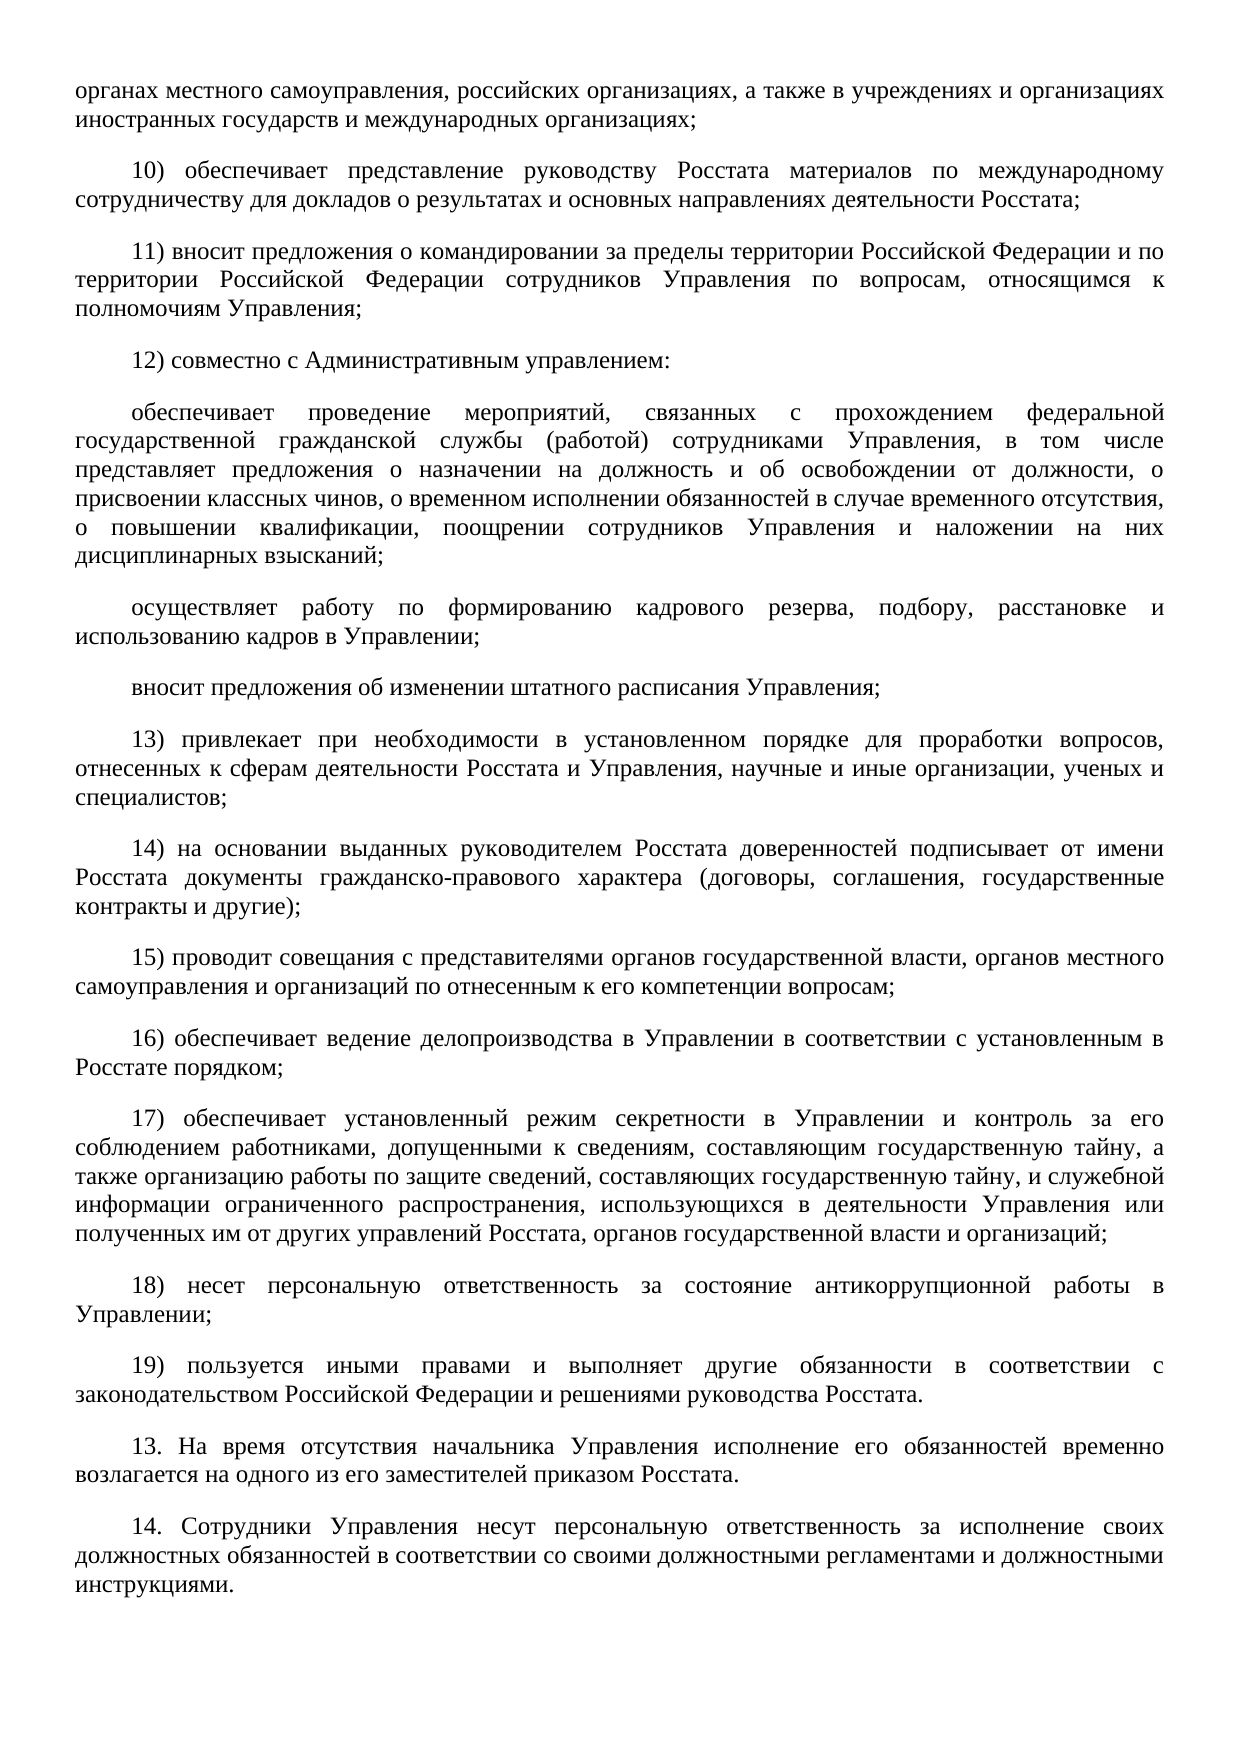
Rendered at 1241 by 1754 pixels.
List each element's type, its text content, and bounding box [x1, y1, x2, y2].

text 14) на основании выданных руководителем Росстата доверенностей подписывает от имени Росстата документы гражданско-правового характера (договоры, соглашения, государственные контракты и другие); [75, 833, 1165, 919]
text 11) вносит предложения о командировании за пределы территории Российской Федерации и по территории Российской Федерации сотрудников Управления по вопросам, относящимся к полномочиям Управления; [75, 236, 1165, 322]
text 13. На время отсутствия начальника Управления исполнение его обязанностей временно возлагается на одного из его заместителей приказом Росстата. [75, 1431, 1165, 1488]
text вносит предложения об изменении штатного расписания Управления; [75, 672, 1165, 701]
text 19) пользуется иными правами и выполняет другие обязанности в соответствии с законодательством Российской Федерации и решениями руководства Росстата. [75, 1350, 1165, 1408]
text 17) обеспечивает установленный режим секретности в Управлении и контроль за его соблюдением работниками, допущенными к сведениям, составляющим государственную тайну, а также организацию работы по защите сведений, составляющих государственную тайну, и служебной информации ограниченного распространения, использующихся в деятельности Управления или полученных им от других управлений Росстата, органов государственной власти и организаций; [75, 1103, 1165, 1247]
text 18) несет персональную ответственность за состояние антикоррупционной работы в Управлении; [75, 1270, 1165, 1327]
text 16) обеспечивает ведение делопроизводства в Управлении в соответствии с установленным в Росстате порядком; [75, 1023, 1165, 1080]
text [75, 75, 1165, 132]
text 13) привлекает при необходимости в установленном порядке для проработки вопросов, отнесенных к сферам деятельности Росстата и Управления, научные и иные организации, ученых и специалистов; [75, 724, 1165, 810]
text обеспечивает проведение мероприятий, связанных с прохождением федеральной государственной гражданской службы (работой) сотрудниками Управления, в том числе представляет предложения о назначении на должность и об освобождении от должности, о присвоении классных чинов, о временном исполнении обязанностей в случае временного отсутствия, о повышении квалификации, поощрении сотрудников Управления и наложении на них дисциплинарных взысканий; [75, 397, 1165, 569]
text 15) проводит совещания с представителями органов государственной власти, органов местного самоуправления и организаций по отнесенным к его компетенции вопросам; [75, 942, 1165, 1000]
text 10) обеспечивает представление руководству Росстата материалов по международному сотрудничеству для докладов о результатах и основных направлениях деятельности Росстата; [75, 155, 1165, 213]
text 12) совместно с Административным управлением: [75, 345, 1165, 374]
text 14. Сотрудники Управления несут персональную ответственность за исполнение своих должностных обязанностей в соответствии со своими должностными регламентами и должностными инструкциями. [75, 1511, 1165, 1597]
text осуществляет работу по формированию кадрового резерва, подбору, расстановке и использованию кадров в Управлении; [75, 592, 1165, 649]
